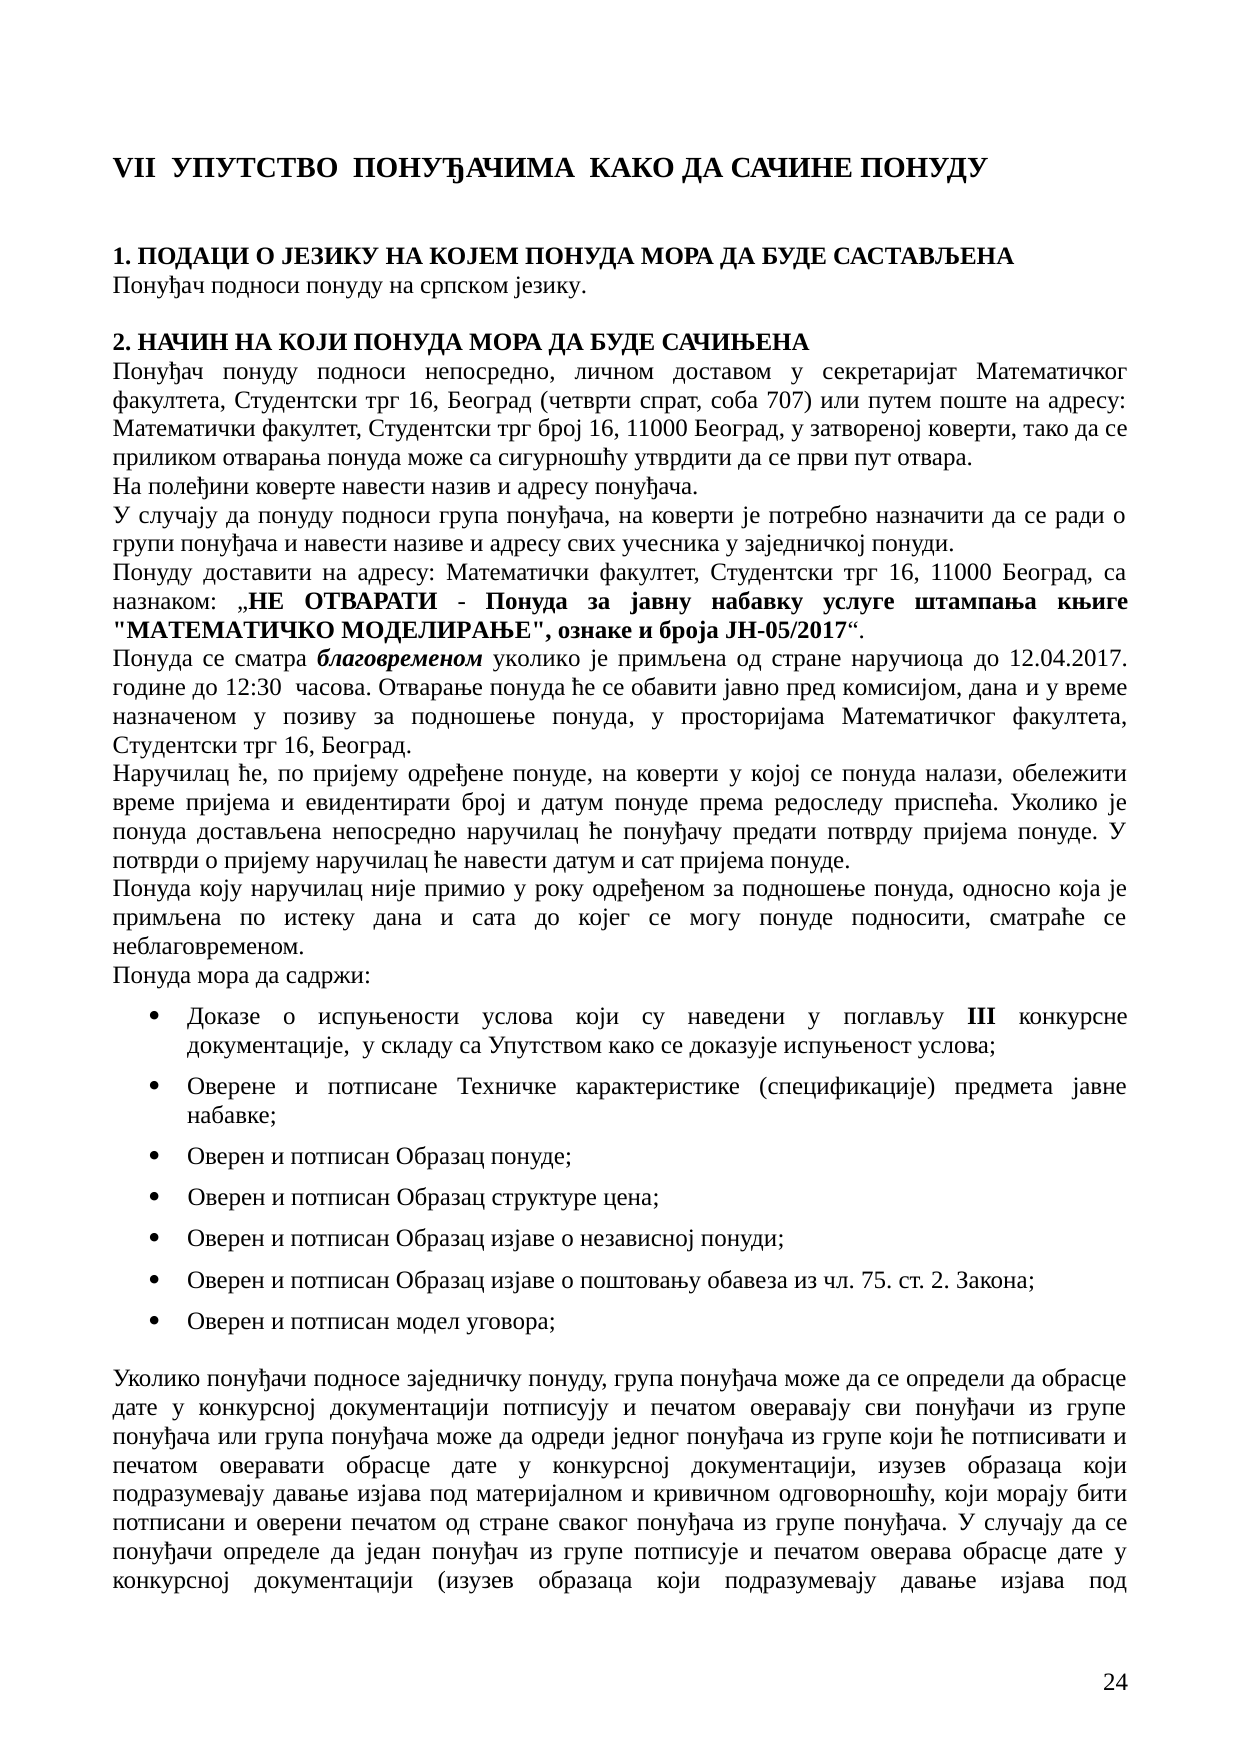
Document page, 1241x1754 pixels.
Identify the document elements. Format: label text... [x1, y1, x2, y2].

list Доказе о испуњености услова који су наведени у поглављу III конкурсне документације, у складу са Упутством како се доказује испуњеност услова; [150, 1001, 1128, 1058]
text Наручилац ће, по пријему одређене понуде, на коверти у којој се понуда налази, обележити време пријема и евидентирати број и датум понуде према редоследу приспећа. Уколико је понуда достављена непосредно наручилац ће понуђачу предати потврду пријема понуде. У потврди о пријему наручилац ће навести датум и сат пријема понуде. [112, 758, 1128, 873]
text 2. НАЧИН НА КОЈИ ПОНУДА МОРА ДА БУДЕ САЧИЊЕНА [112, 327, 1128, 356]
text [112, 1363, 1128, 1593]
list VII УПУТСТВО ПОНУЂАЧИМА КАКО ДА САЧИНЕ ПОНУДУ [112, 150, 1128, 183]
text 1. ПОДАЦИ О ЈЕЗИКУ НА КОЈЕМ ПОНУДА МОРА ДА БУДЕ САСТАВЉЕНА [112, 241, 1128, 270]
text У случају да понуду подноси група понуђача, на коверти је потребно назначити да се ради о групи понуђача и навести називе и адресу свих учесника у заједничкој понуди. [112, 500, 1128, 557]
list Оверен и потписан Образац изјаве о независној понуди; [150, 1223, 1128, 1252]
text Понуда мора да садржи: [112, 960, 1128, 988]
list Оверен и потписан модел уговора; [150, 1306, 1128, 1335]
text Понуда коју наручилац није примио у року одређеном за подношење понуда, односно која је примљена по истеку дана и сата до којег се могу понуде подносити, сматраће се неблаговременом. [112, 873, 1128, 960]
list Оверен и потписан Образац изјаве о поштовању обавеза из чл. 75. ст. 2. Закона; [150, 1265, 1128, 1293]
list Оверен и потписан Образац структуре цена; [150, 1182, 1128, 1211]
text Понуда се сматра благовременом уколико је примљена од стране наручиоца до 12.04.2017. године до 12:30 часова. Отварање понуда ће се обавити јавно пред комисијом, дана и у време назначеном у позиву за подношење понуда, у просторијама Математичког факултета, Студентски трг 16, Београд. [112, 643, 1128, 758]
list Оверене и потписане Техничке карактеристике (спецификације) предмета јавне набавке; [150, 1071, 1128, 1128]
text Понуду доставити на адресу: Математички факултет, Студентски трг 16, 11000 Београд, са назнаком: „НЕ ОТВАРАТИ - Понуда за јавну набавку услуге штампања књиге "МАТЕМАТИЧКО МОДЕЛИРАЊЕ", ознаке и броја ЈН-05/2017“. [112, 557, 1128, 643]
text Понуђач понуду подноси непосредно, личном доставом у секретаријат Математичког факултета, Студентски трг 16, Београд (четврти спрат, соба 707) или путем поште на адресу: Математички факултет, Студентски трг број 16, 11000 Београд, у затвореној коверти, тако да се приликом отварања понуда може са сигурношћу утврдити да се први пут отвара. [112, 356, 1128, 471]
list Оверен и потписан Образац понуде; [150, 1141, 1128, 1170]
text На полеђини коверте навести назив и адресу понуђача. [112, 471, 1128, 500]
text Понуђач подноси понуду на српском језику. [112, 270, 1128, 298]
